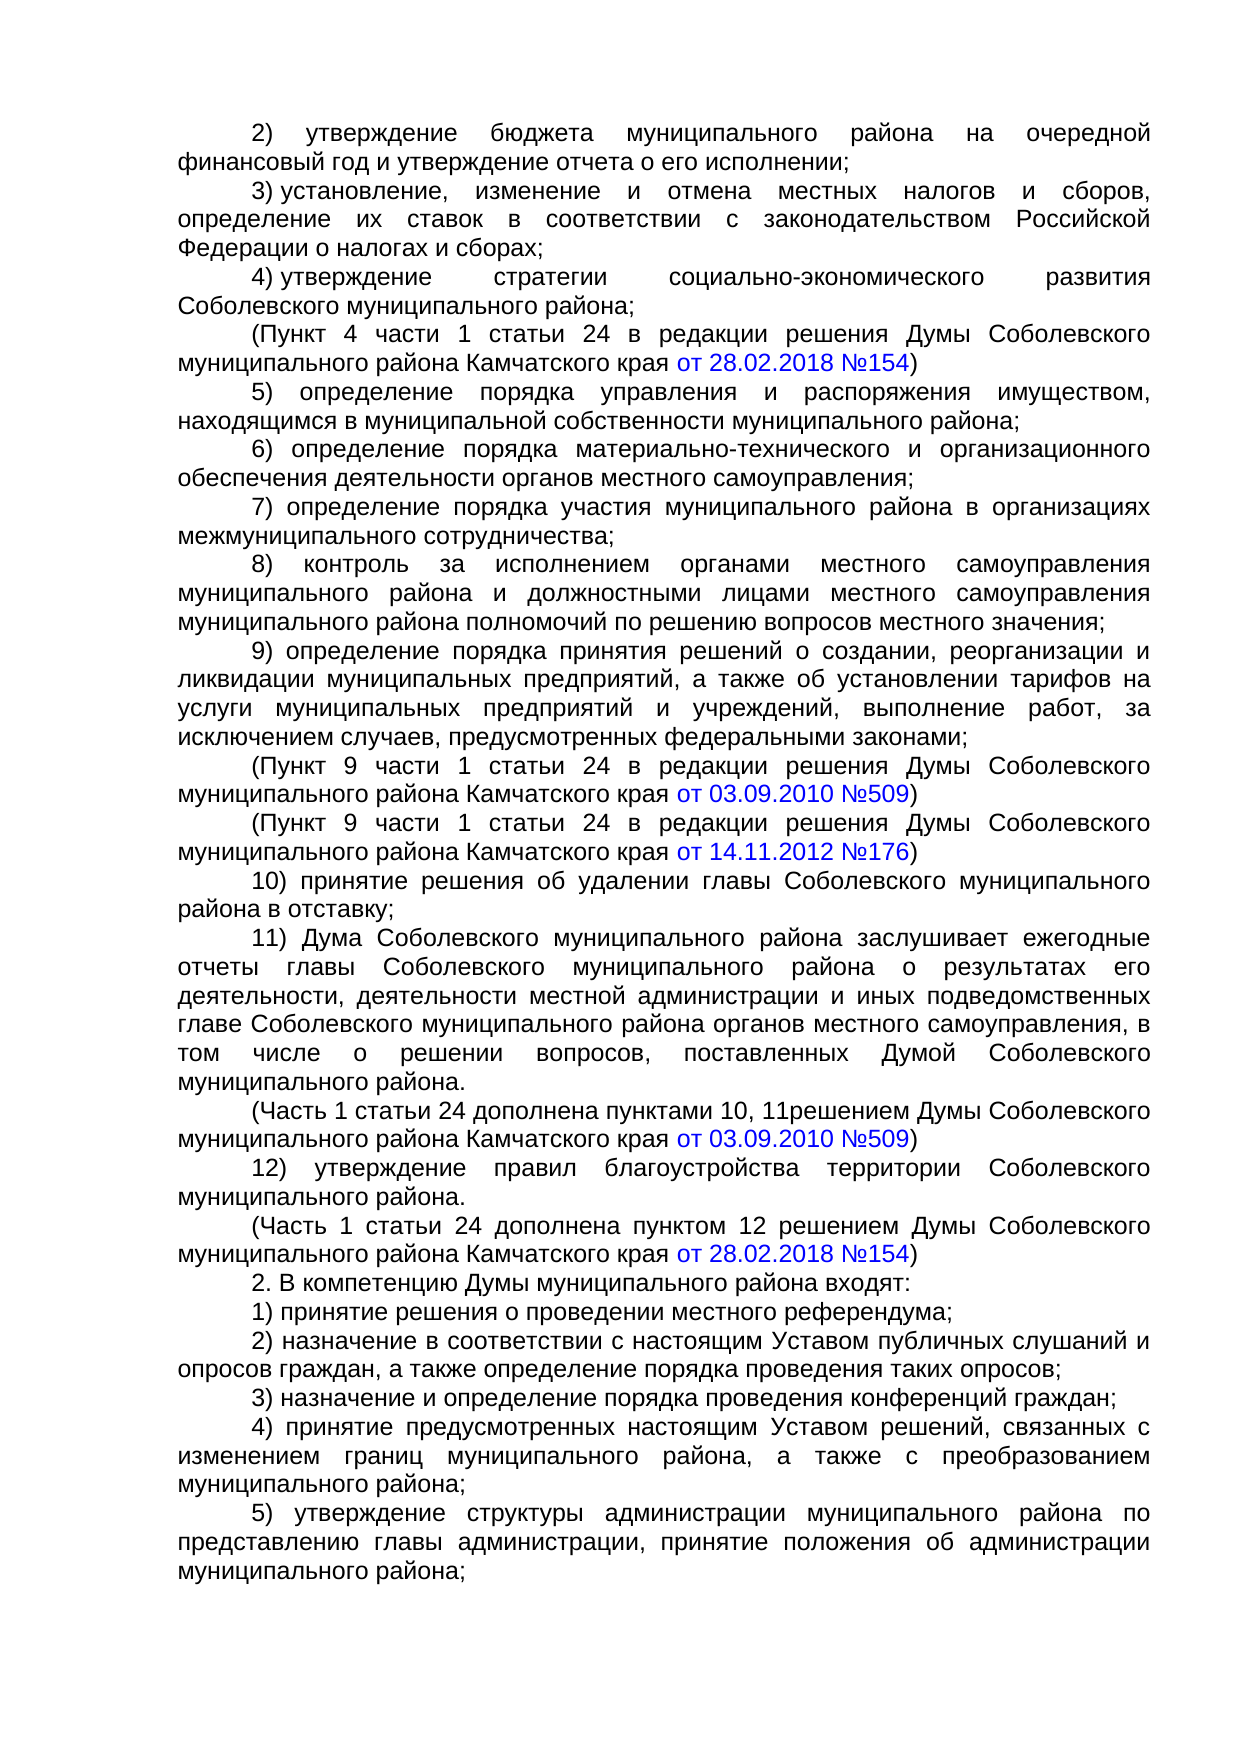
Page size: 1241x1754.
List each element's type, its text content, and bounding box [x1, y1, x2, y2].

text 2. В компетенцию Думы муниципального района входят: [177, 1268, 1152, 1297]
text 3) назначение и определение порядка проведения конференций граждан; [177, 1383, 1152, 1412]
text 2) утверждение бюджета муниципального района на очередной финансовый год и утверждение отчета о его исполнении; [177, 118, 1152, 176]
text (Пункт 4 части 1 статьи 24 в редакции решения Думы Соболевского муниципального района Камчатского края от 28.02.2018 №154) [177, 319, 1152, 377]
text (Часть 1 статьи 24 дополнена пунктом 12 решением Думы Соболевского муниципального района Камчатского края от 28.02.2018 №154) [177, 1211, 1152, 1268]
text (Пункт 9 части 1 статьи 24 в редакции решения Думы Соболевского муниципального района Камчатского края от 14.11.2012 №176) [177, 808, 1152, 866]
text 2) назначение в соответствии с настоящим Уставом публичных слушаний и опросов граждан, а также определение порядка проведения таких опросов; [177, 1326, 1152, 1383]
text 1) принятие решения о проведении местного референдума; [177, 1297, 1152, 1326]
text 5) определение порядка управления и распоряжения имуществом, находящимся в муниципальной собственности муниципального района; [177, 377, 1152, 434]
text 5) утверждение структуры администрации муниципального района по представлению главы администрации, принятие положения об администрации муниципального района; [177, 1498, 1152, 1584]
text 8) контроль за исполнением органами местного самоуправления муниципального района и должностными лицами местного самоуправления муниципального района полномочий по решению вопросов местного значения; [177, 549, 1152, 636]
text 6) определение порядка материально-технического и организационного обеспечения деятельности органов местного самоуправления; [177, 434, 1152, 492]
text 4) принятие предусмотренных настоящим Уставом решений, связанных с изменением границ муниципального района, а также с преобразованием муниципального района; [177, 1412, 1152, 1498]
text 7) определение порядка участия муниципального района в организациях межмуниципального сотрудничества; [177, 492, 1152, 549]
text 3) установление, изменение и отмена местных налогов и сборов, определение их ставок в соответствии с законодательством Российской Федерации о налогах и сборах; [177, 176, 1152, 262]
text 4) утверждение стратегии социально-экономического развития Соболевского муниципального района; [177, 262, 1152, 319]
text (Пункт 9 части 1 статьи 24 в редакции решения Думы Соболевского муниципального района Камчатского края от 03.09.2010 №509) [177, 751, 1152, 808]
text 12) утверждение правил благоустройства территории Соболевского муниципального района. [177, 1153, 1152, 1211]
text 11) Дума Соболевского муниципального района заслушивает ежегодные отчеты главы Соболевского муниципального района о результатах его деятельности, деятельности местной администрации и иных подведомственных главе Соболевского муниципального района органов местного самоуправления, в том числе о решении вопросов, поставленных Думой Соболевского муниципального района. [177, 923, 1152, 1096]
text 9) определение порядка принятия решений о создании, реорганизации и ликвидации муниципальных предприятий, а также об установлении тарифов на услуги муниципальных предприятий и учреждений, выполнение работ, за исключением случаев, предусмотренных федеральными законами; [177, 636, 1152, 751]
text 10) принятие решения об удалении главы Соболевского муниципального района в отставку; [177, 866, 1152, 923]
text (Часть 1 статьи 24 дополнена пунктами 10, 11решением Думы Соболевского муниципального района Камчатского края от 03.09.2010 №509) [177, 1096, 1152, 1153]
